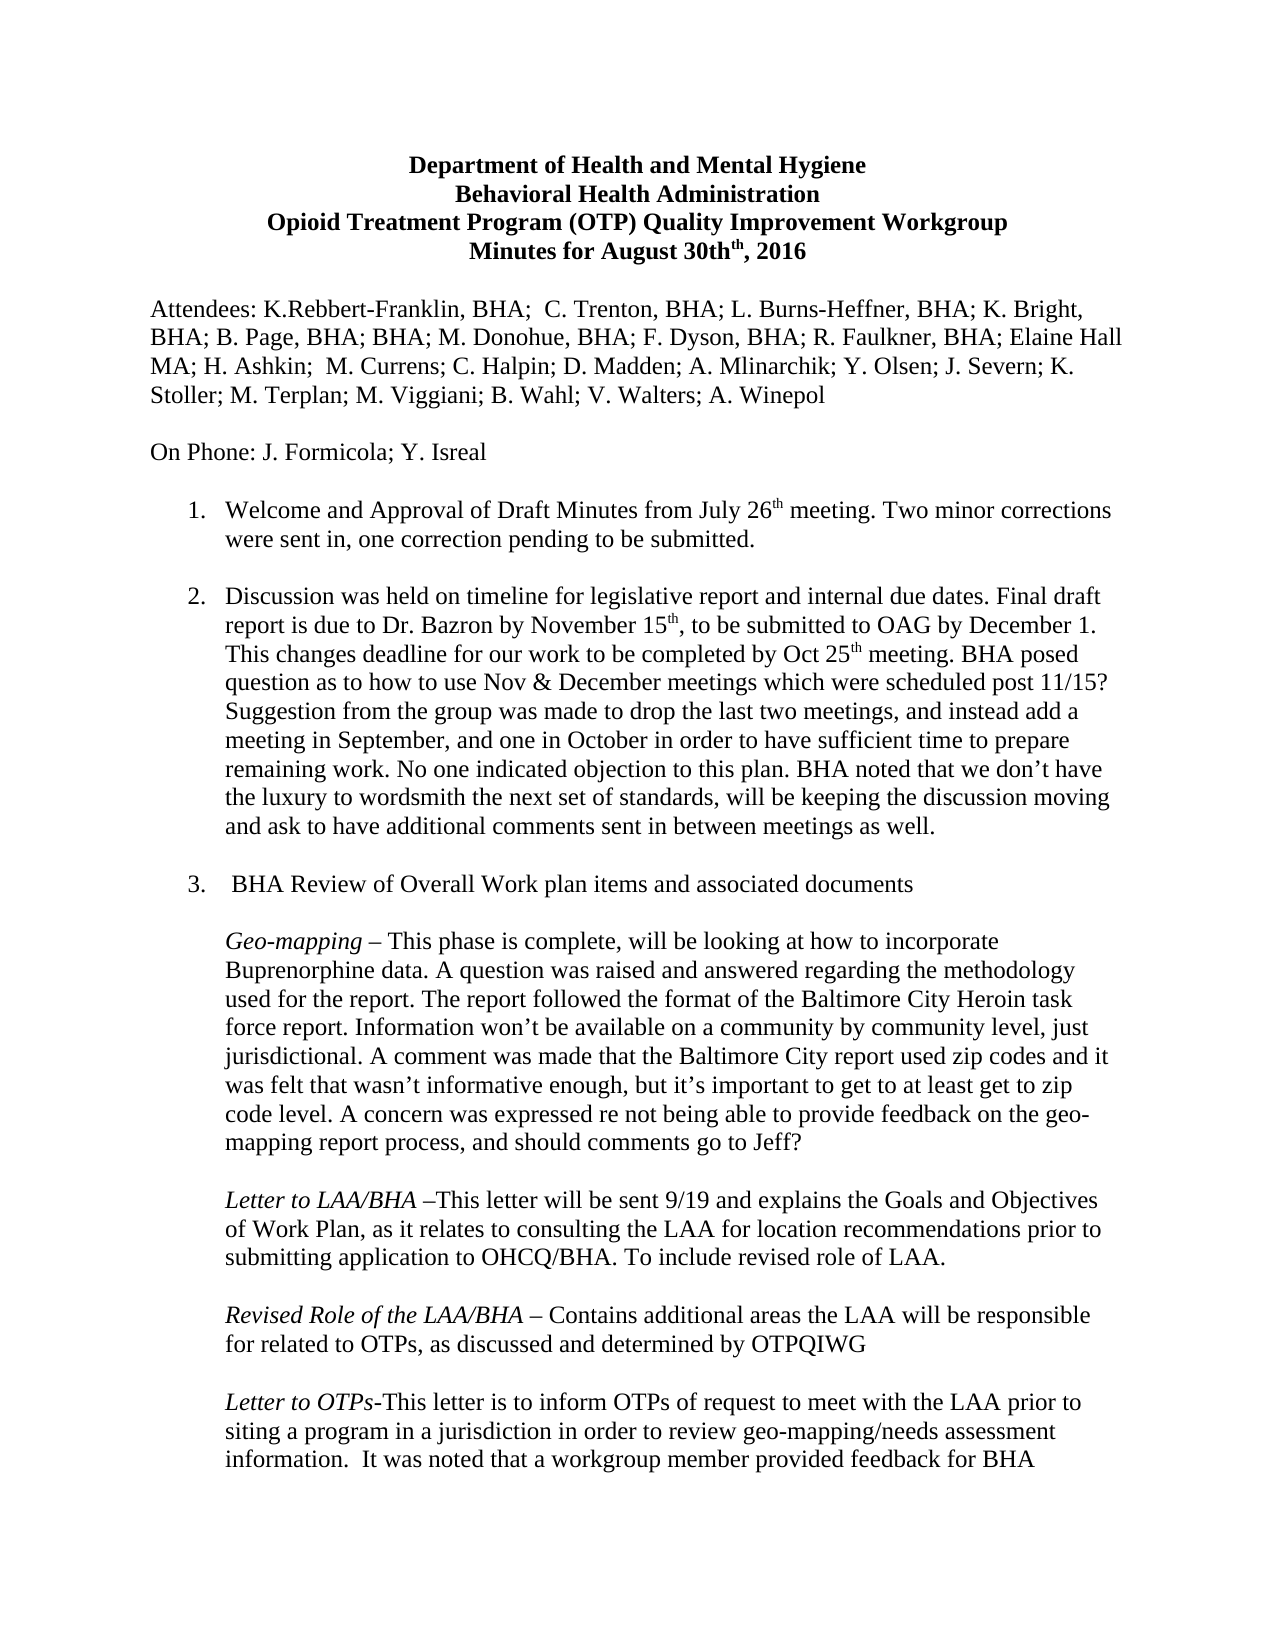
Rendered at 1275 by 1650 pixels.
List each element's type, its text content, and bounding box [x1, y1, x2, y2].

text Letter to LAA/BHA –This letter will be sent 9/19 and explains the Goals and Objectives of Work Plan, as it relates to consulting the LAA for location recommendations prior to submitting application to OHCQ/BHA. To include revised role of LAA. [225, 1185, 1125, 1271]
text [225, 1387, 1125, 1473]
list Geo-mapping – This phase is complete, will be looking at how to incorporate Buprenorphine data. A question was raised and answered regarding the methodology used for the report. The report followed the format of the Baltimore City Heroin task force report. Information won’t be available on a community by community level, just jurisdictional. A comment was made that the Baltimore City report used zip codes and it was felt that wasn’t informative enough, but it’s important to get to at least get to zip code level. A concern was expressed re not being able to provide feedback on the geo-mapping report process, and should comments go to Jeff? [225, 926, 1125, 1156]
list Discussion was held on timeline for legislative report and internal due dates. Final draft report is due to Dr. Bazron by November 15th, to be submitted to OAG by December 1. This changes deadline for our work to be completed by Oct 25th meeting. BHA posed question as to how to use Nov & December meetings which were scheduled post 11/15? Suggestion from the group was made to drop the last two meetings, and instead add a meeting in September, and one in October in order to have sufficient time to prepare remaining work. No one indicated objection to this plan. BHA noted that we don’t have the luxury to wordsmith the next set of standards, will be keeping the discussion moving and ask to have additional comments sent in between meetings as well. [187, 581, 1125, 840]
text On Phone: J. Formicola; Y. Isreal [150, 437, 1125, 466]
list Welcome and Approval of Draft Minutes from July 26th meeting. Two minor corrections were sent in, one correction pending to be submitted. [187, 495, 1125, 552]
text Attendees: K.Rebbert-Franklin, BHA; C. Trenton, BHA; L. Burns-Heffner, BHA; K. Bright, BHA; B. Page, BHA; BHA; M. Donohue, BHA; F. Dyson, BHA; R. Faulkner, BHA; Elaine Hall MA; H. Ashkin; M. Currens; C. Halpin; D. Madden; A. Mlinarchik; Y. Olsen; J. Severn; K. Stoller; M. Terplan; M. Viggiani; B. Wahl; V. Walters; A. Winepol [150, 294, 1125, 409]
text Minutes for August 30thth, 2016 [150, 236, 1125, 265]
text Opioid Treatment Program (OTP) Quality Improvement Workgroup [150, 207, 1125, 236]
text Revised Role of the LAA/BHA – Contains additional areas the LAA will be responsible for related to OTPs, as discussed and determined by OTPQIWG [225, 1300, 1125, 1358]
text Department of Health and Mental Hygiene [150, 150, 1125, 179]
list BHA Review of Overall Work plan items and associated documents [187, 869, 1125, 897]
text Behavioral Health Administration [150, 179, 1125, 207]
